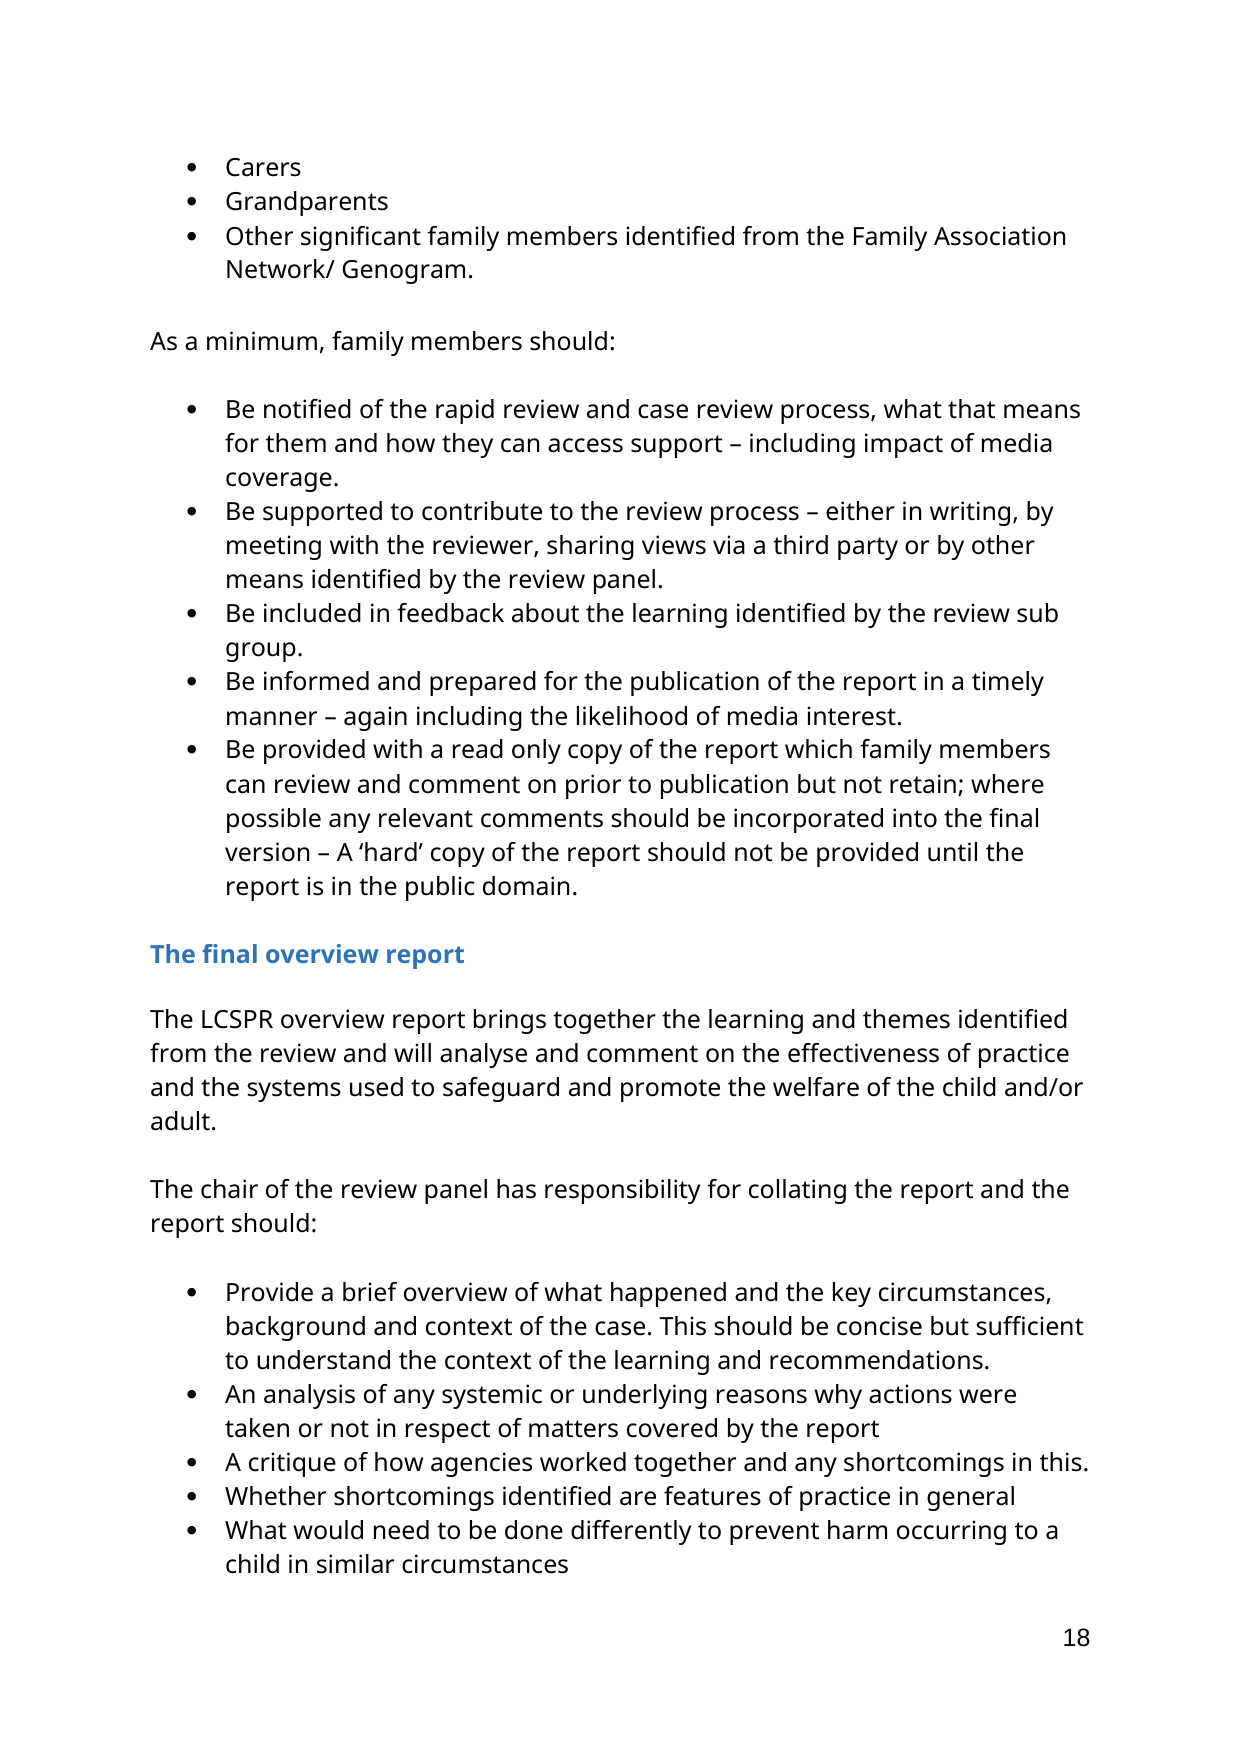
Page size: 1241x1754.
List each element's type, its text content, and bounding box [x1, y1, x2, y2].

list Carers [187, 150, 1090, 184]
list Be notified of the rapid review and case review process, what that means for them and how they can access support – including impact of media coverage. [187, 392, 1090, 494]
subtitle The final overview report [150, 937, 1090, 971]
text The chair of the review panel has responsibility for collating the report and the report should: [150, 1172, 1090, 1240]
list What would need to be done differently to prevent harm occurring to a child in similar circumstances [187, 1513, 1090, 1581]
list Be informed and prepared for the publication of the report in a timely manner – again including the likelihood of media interest. [187, 664, 1090, 732]
list An analysis of any systemic or underlying reasons why actions were taken or not in respect of matters covered by the report [187, 1376, 1090, 1444]
list Grandparents [187, 184, 1090, 218]
list Whether shortcomings identified are features of practice in general [187, 1479, 1090, 1513]
list Be supported to contribute to the review process – either in writing, by meeting with the reviewer, sharing views via a third party or by other means identified by the review panel. [187, 494, 1090, 596]
text The LCSPR overview report brings together the learning and themes identified from the review and will analyse and comment on the effectiveness of practice and the systems used to safeguard and promote the welfare of the child and/or adult. [150, 1002, 1090, 1138]
text As a minimum, family members should: [150, 323, 1090, 357]
list Provide a brief overview of what happened and the key circumstances, background and context of the case. This should be concise but sufficient to understand the context of the learning and recommendations. [187, 1274, 1090, 1376]
list Be provided with a read only copy of the report which family members can review and comment on prior to publication but not retain; where possible any relevant comments should be incorporated into the final version – A ‘hard’ copy of the report should not be provided until the report is in the public domain. [187, 732, 1090, 902]
list A critique of how agencies worked together and any shortcomings in this. [187, 1444, 1090, 1479]
list Be included in feedback about the learning identified by the review sub group. [187, 596, 1090, 664]
list Other significant family members identified from the Family Association Network/ Genogram. [187, 218, 1090, 286]
